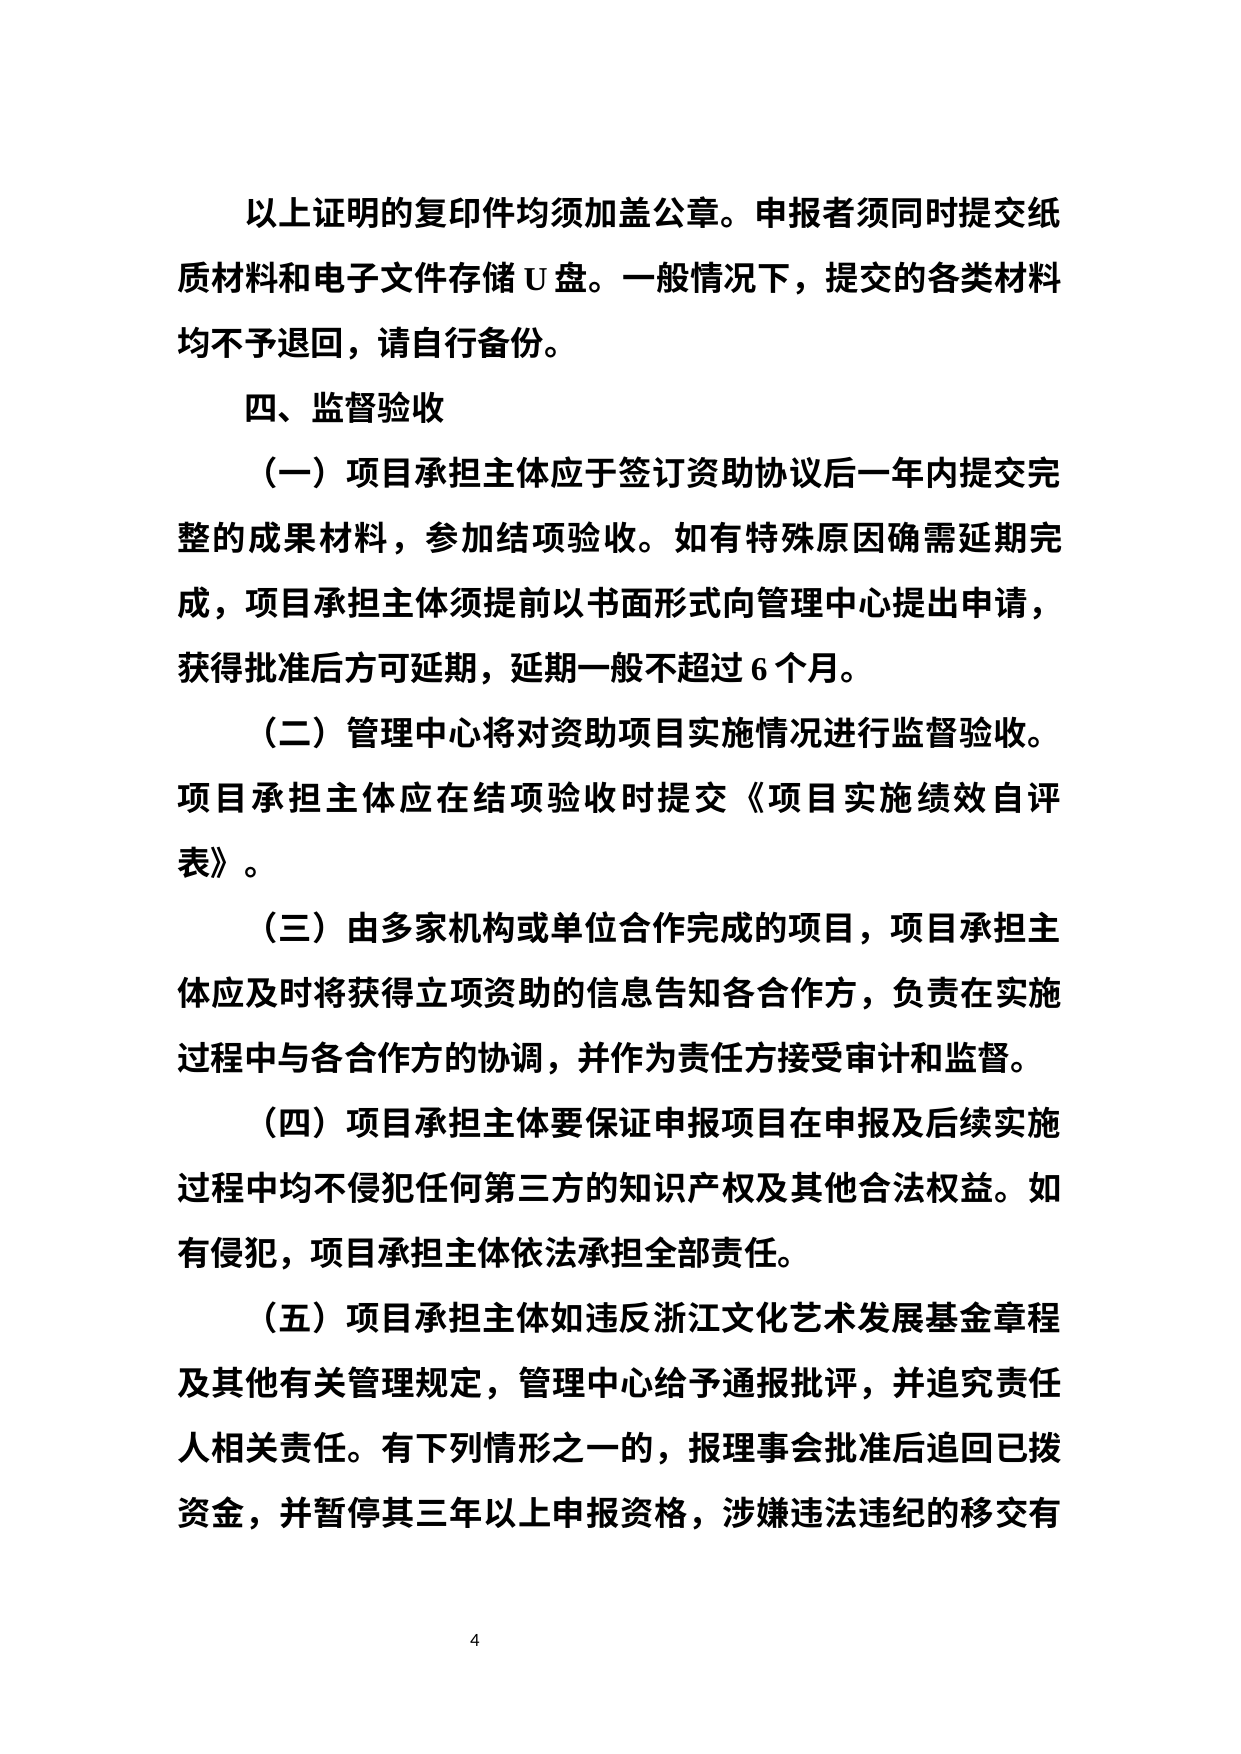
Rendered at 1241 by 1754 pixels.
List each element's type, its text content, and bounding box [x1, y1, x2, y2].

text （四）项目承担主体要保证申报项目在申报及后续实施过程中均不侵犯任何第三方的知识产权及其他合法权益。如有侵犯，项目承担主体依法承担全部责任。 [177, 1088, 1063, 1283]
text （二）管理中心将对资助项目实施情况进行监督验收。项目承担主体应在结项验收时提交《项目实施绩效自评表》。 [177, 698, 1063, 893]
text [177, 1283, 1063, 1543]
text （三）由多家机构或单位合作完成的项目，项目承担主体应及时将获得立项资助的信息告知各合作方，负责在实施过程中与各合作方的协调，并作为责任方接受审计和监督。 [177, 893, 1063, 1088]
text （一）项目承担主体应于签订资助协议后一年内提交完整的成果材料，参加结项验收。如有特殊原因确需延期完成，项目承担主体须提前以书面形式向管理中心提出申请，获得批准后方可延期，延期一般不超过6个月。 [177, 438, 1063, 698]
text 四、监督验收 [177, 373, 1063, 438]
text 以上证明的复印件均须加盖公章。申报者须同时提交纸质材料和电子文件存储U盘。一般情况下，提交的各类材料均不予退回，请自行备份。 [177, 178, 1063, 373]
